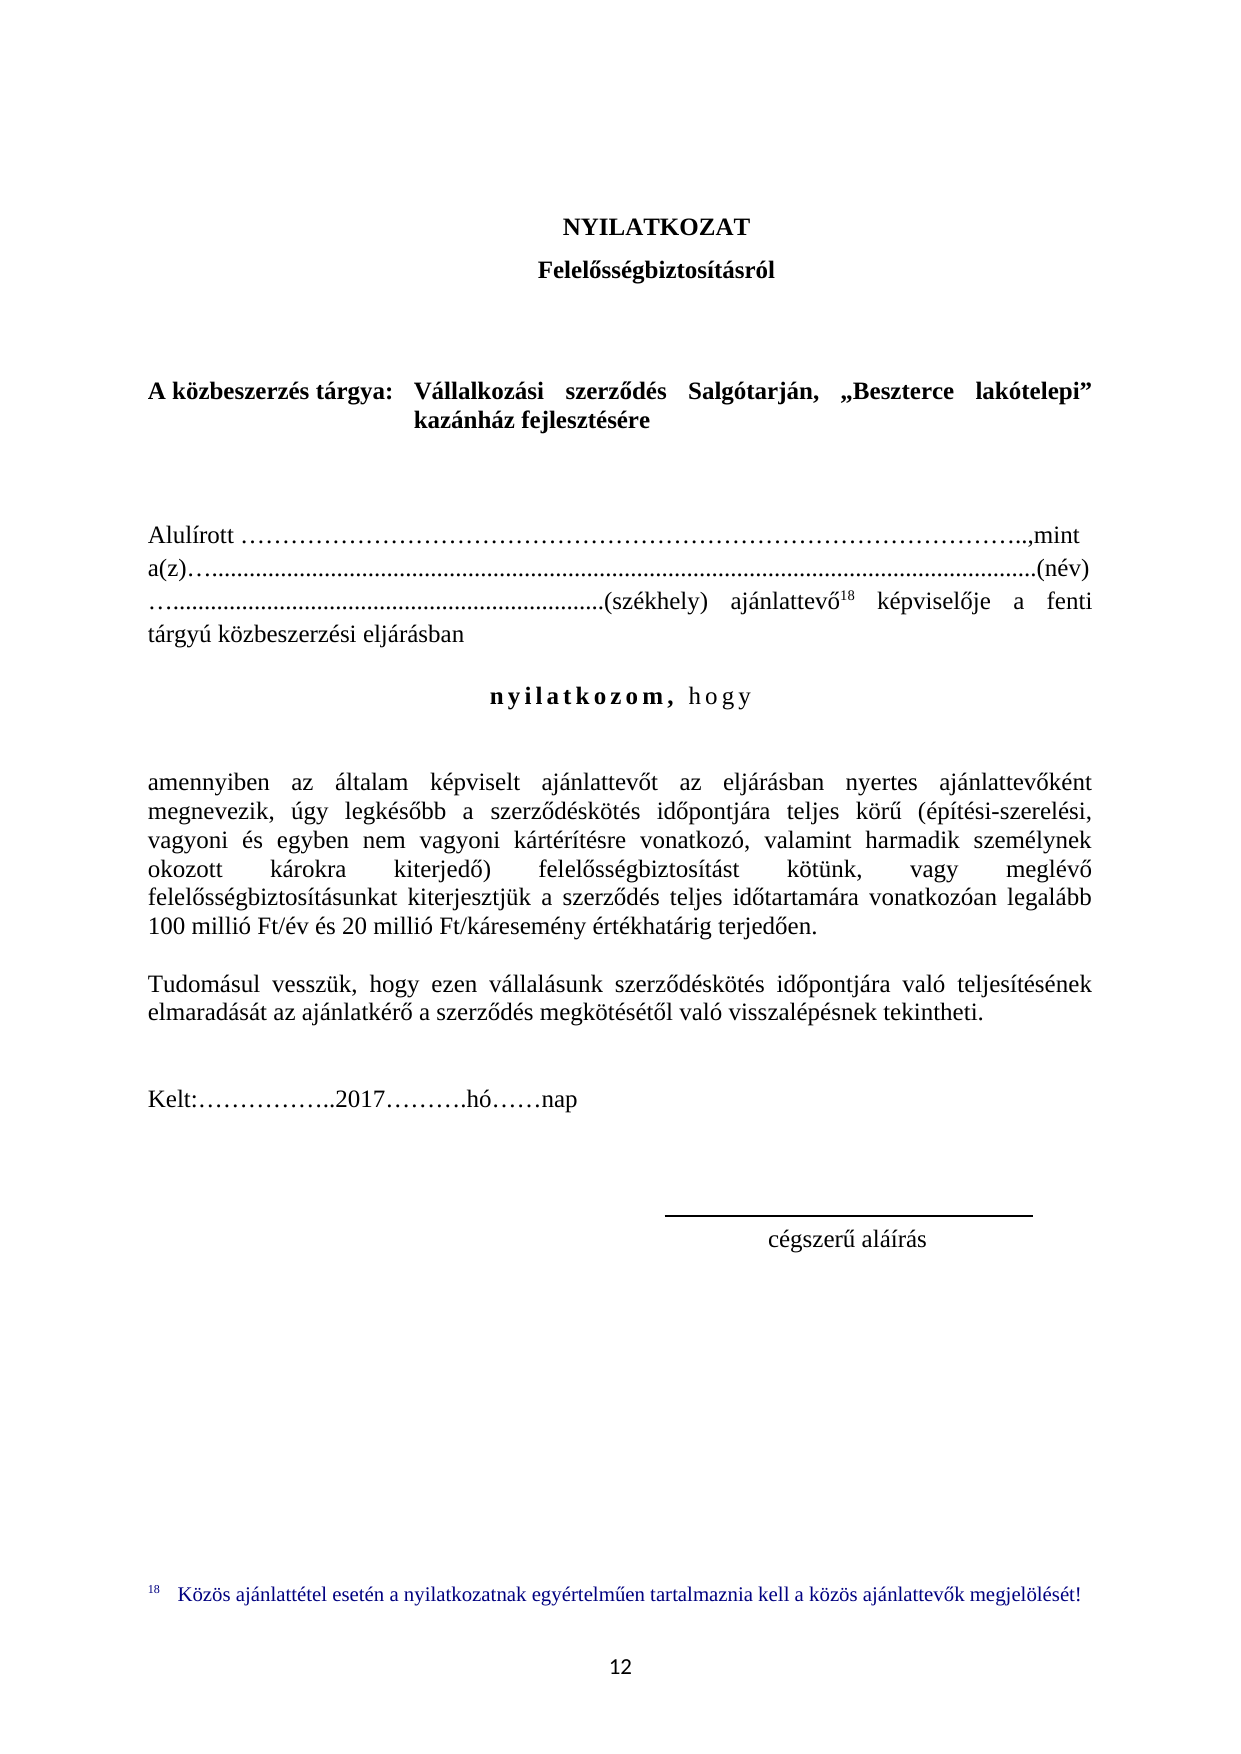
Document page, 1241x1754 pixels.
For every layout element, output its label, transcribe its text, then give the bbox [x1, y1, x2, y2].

text Felelősségbiztosításról [223, 255, 1090, 283]
text Tudomásul vesszük, hogy ezen vállalásunk szerződéskötés időpontjára való teljesítésének elmaradását az ajánlatkérő a szerződés megkötésétől való visszalépésnek tekintheti. [148, 969, 1093, 1026]
text nyilatkozom, hogy [148, 681, 1093, 710]
text cégszerű aláírás [768, 1224, 1093, 1252]
text NYILATKOZAT [223, 212, 1090, 240]
text Alulírott …………………………………………………………………………………..,mint [148, 520, 1093, 549]
text amennyiben az általam képviselt ajánlattevőt az eljárásban nyertes ajánlattevőként megnevezik, úgy legkésőbb a szerződéskötés időpontjára teljes körű (építési-szerelési, vagyoni és egyben nem vagyoni kártérítésre vonatkozó, valamint harmadik személynek okozott károkra kiterjedő) felelősségbiztosítást kötünk, vagy meglévő felelősségbiztosításunkat kiterjesztjük a szerződés teljes időtartamára vonatkozóan legalább 100 millió Ft/év és 20 millió Ft/káresemény értékhatárig terjedően. [148, 767, 1093, 940]
text Kelt:……………..2017……….hó……nap [148, 1084, 1093, 1112]
text ….....................................................................(székhely) ajánlattevő képviselője a fenti tárgyú közbeszerzési eljárásban [148, 586, 1093, 648]
text A közbeszerzés tárgya: Vállalkozási szerződés Salgótarján, „Beszterce lakótelepi” kazánház fejlesztésére [148, 376, 1093, 434]
text a(z)…....................................................................................................................................(név) [148, 553, 1093, 582]
